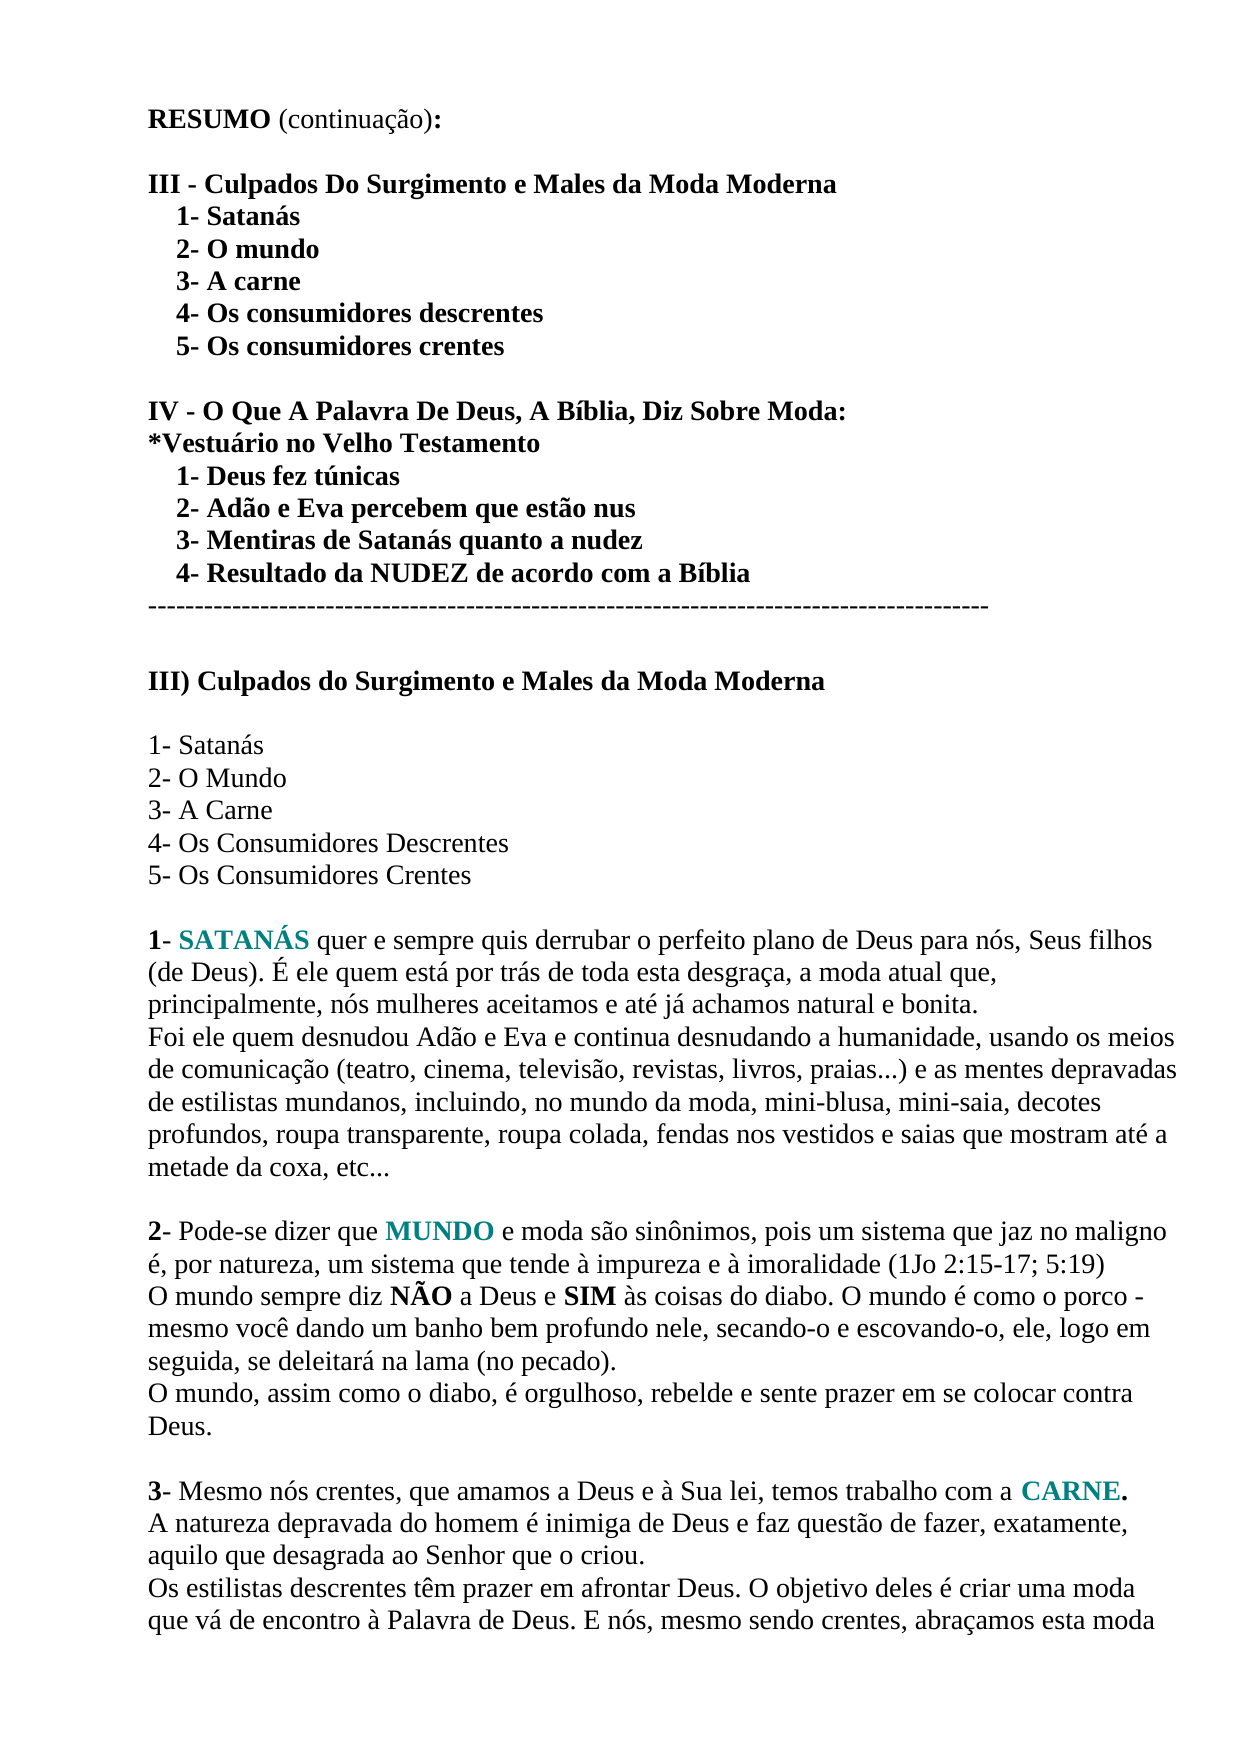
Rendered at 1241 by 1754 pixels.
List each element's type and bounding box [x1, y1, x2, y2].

text [148, 59, 1181, 1636]
